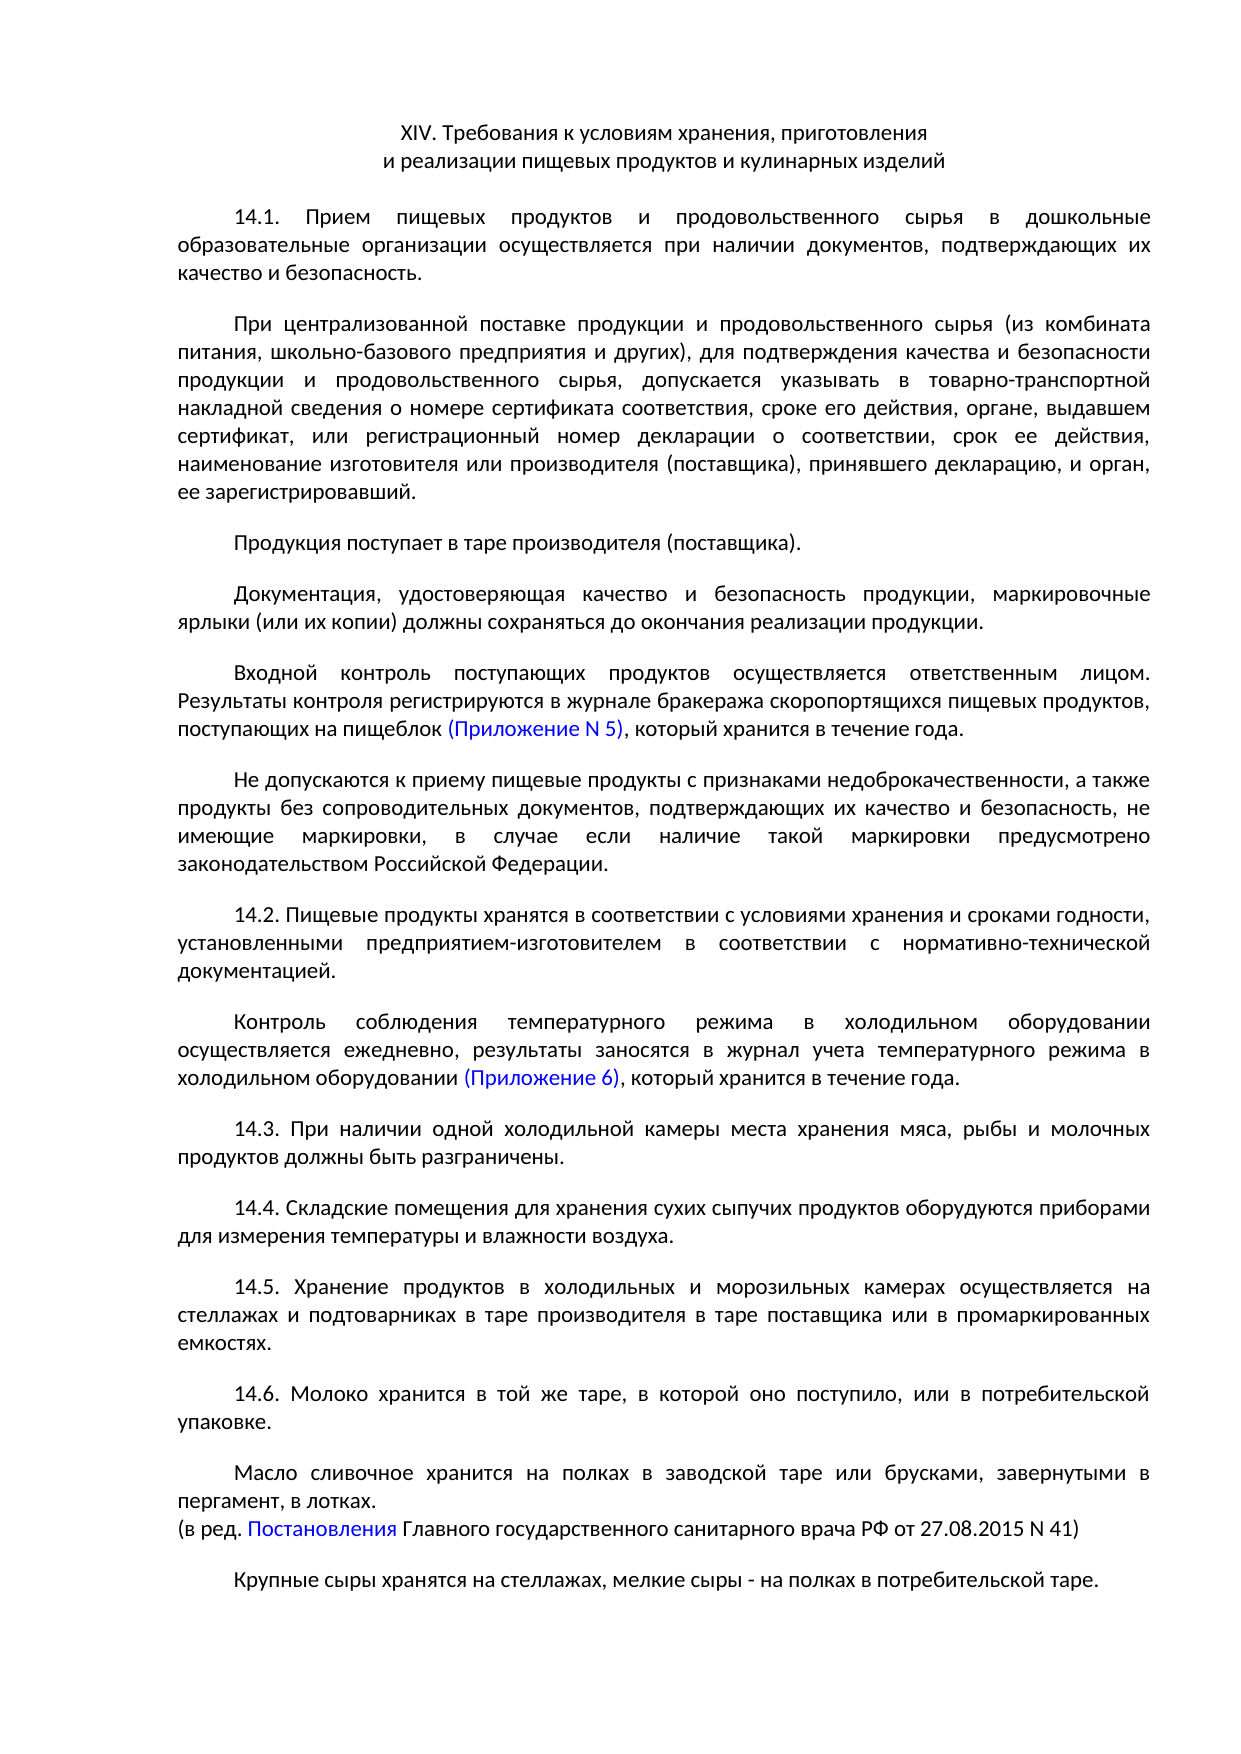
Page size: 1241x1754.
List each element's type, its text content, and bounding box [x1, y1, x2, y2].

text 14.6. Молоко хранится в той же таре, в которой оно поступило, или в потребительской упаковке. [177, 1379, 1152, 1435]
text Крупные сыры хранятся на стеллажах, мелкие сыры - на полках в потребительской таре. [177, 1565, 1152, 1593]
text 14.3. При наличии одной холодильной камеры места хранения мяса, рыбы и молочных продуктов должны быть разграничены. [177, 1114, 1152, 1170]
text 14.5. Хранение продуктов в холодильных и морозильных камерах осуществляется на стеллажах и подтоварниках в таре производителя в таре поставщика или в промаркированных емкостях. [177, 1272, 1152, 1356]
text Не допускаются к приему пищевые продукты с признаками недоброкачественности, а также продукты без сопроводительных документов, подтверждающих их качество и безопасность, не имеющие маркировки, в случае если наличие такой маркировки предусмотрено законодательством Российской Федерации. [177, 765, 1152, 877]
text 14.4. Складские помещения для хранения сухих сыпучих продуктов оборудуются приборами для измерения температуры и влажности воздуха. [177, 1193, 1152, 1249]
text При централизованной поставке продукции и продовольственного сырья (из комбината питания, школьно-базового предприятия и других), для подтверждения качества и безопасности продукции и продовольственного сырья, допускается указывать в товарно-транспортной накладной сведения о номере сертификата соответствия, сроке его действия, органе, выдавшем сертификат, или регистрационный номер декларации о соответствии, срок ее действия, наименование изготовителя или производителя (поставщика), принявшего декларацию, и орган, ее зарегистрировавший. [177, 309, 1152, 505]
text Входной контроль поступающих продуктов осуществляется ответственным лицом. Результаты контроля регистрируются в журнале бракеража скоропортящихся пищевых продуктов, поступающих на пищеблок (Приложение N 5), который хранится в течение года. [177, 658, 1152, 742]
text и реализации пищевых продуктов и кулинарных изделий [177, 146, 1152, 174]
text 14.2. Пищевые продукты хранятся в соответствии с условиями хранения и сроками годности, установленными предприятием-изготовителем в соответствии с нормативно-технической документацией. [177, 900, 1152, 984]
text Продукция поступает в таре производителя (поставщика). [177, 528, 1152, 556]
text Документация, удостоверяющая качество и безопасность продукции, маркировочные ярлыки (или их копии) должны сохраняться до окончания реализации продукции. [177, 579, 1152, 635]
text Контроль соблюдения температурного режима в холодильном оборудовании осуществляется ежедневно, результаты заносятся в журнал учета температурного режима в холодильном оборудовании (Приложение 6), который хранится в течение года. [177, 1007, 1152, 1091]
text Масло сливочное хранится на полках в заводской таре или брусками, завернутыми в пергамент, в лотках. [177, 1458, 1152, 1514]
text XIV. Требования к условиям хранения, приготовления [177, 118, 1152, 146]
text (в ред. Постановления Главного государственного санитарного врача РФ от 27.08.2015 N 41) [177, 1514, 1152, 1542]
text 14.1. Прием пищевых продуктов и продовольственного сырья в дошкольные образовательные организации осуществляется при наличии документов, подтверждающих их качество и безопасность. [177, 202, 1152, 286]
